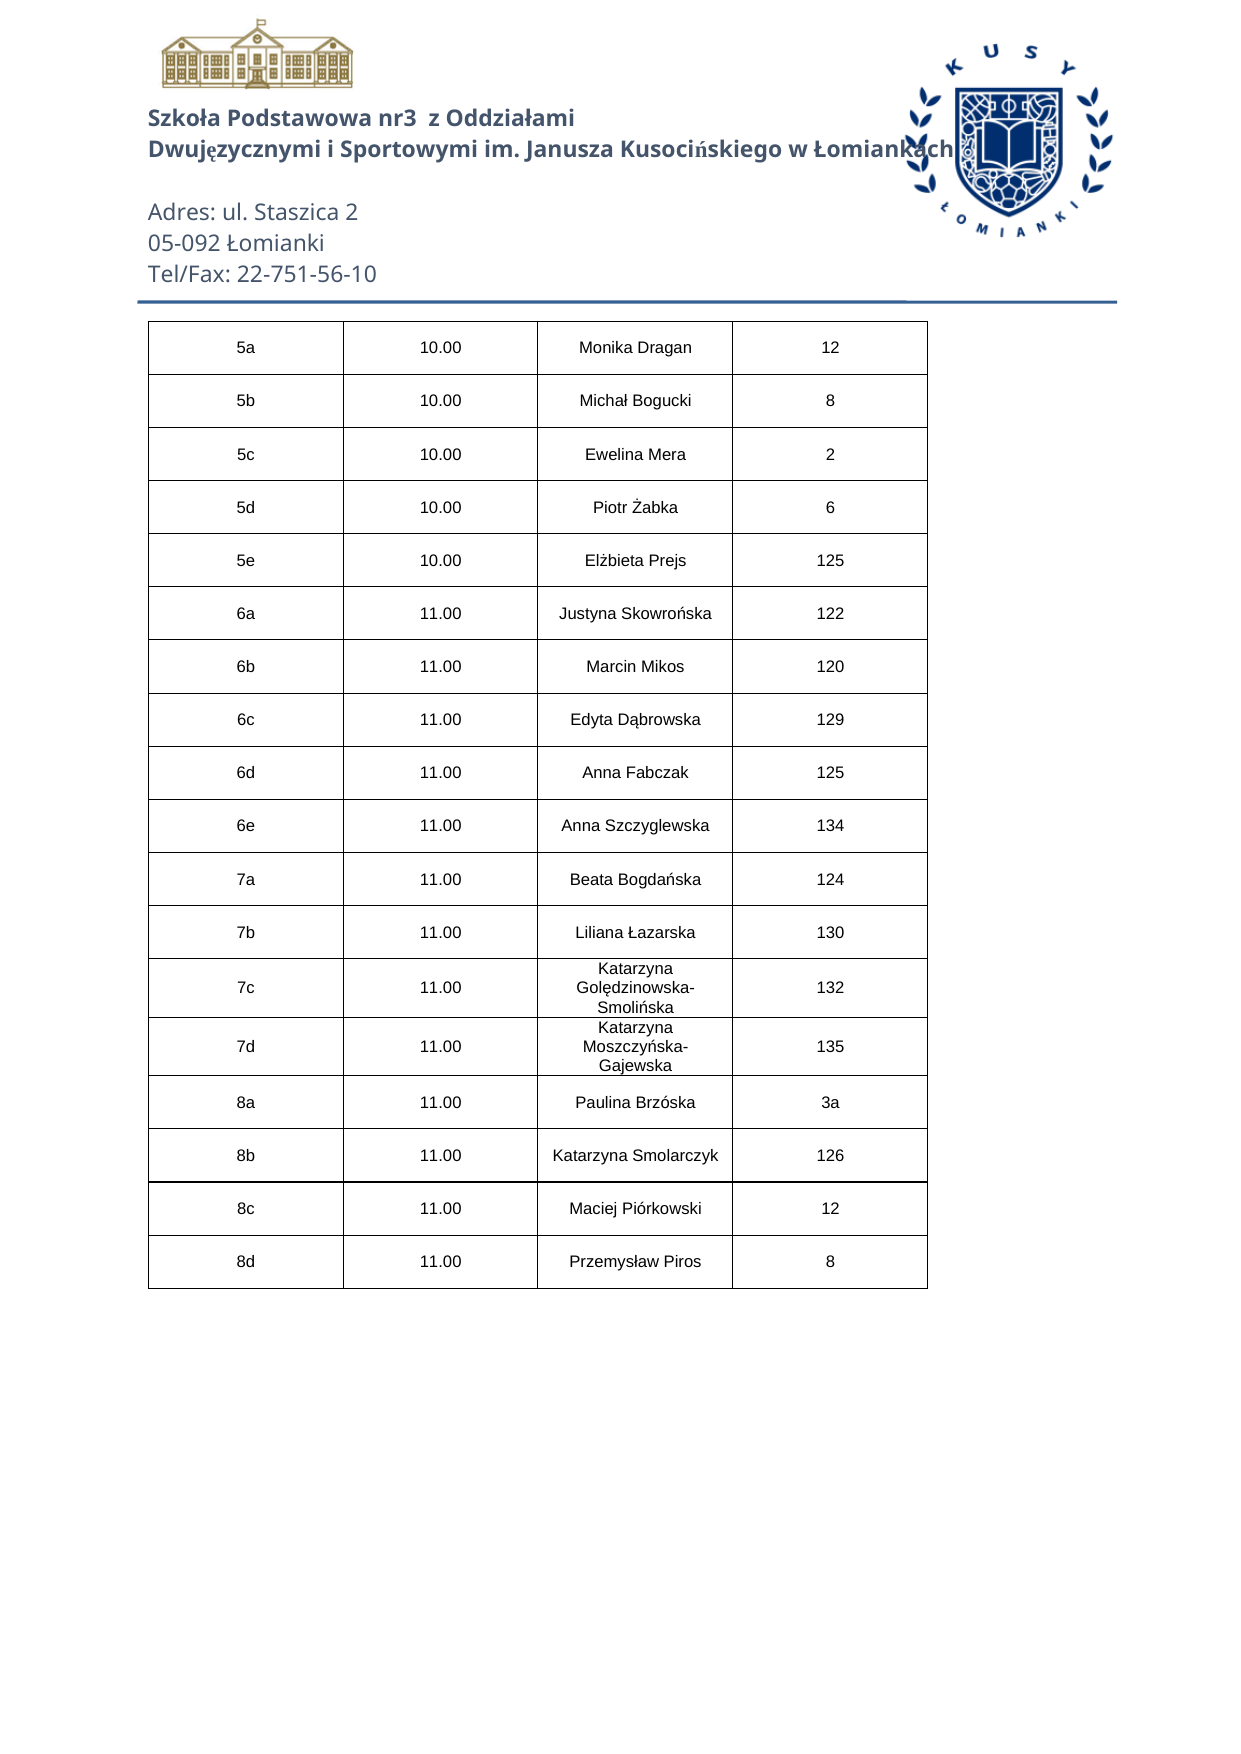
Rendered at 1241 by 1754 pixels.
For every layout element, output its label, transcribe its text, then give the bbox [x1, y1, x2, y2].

table_cell 8c [149, 1183, 343, 1234]
table_cell 11.00 [344, 640, 537, 692]
table_cell 5e [149, 534, 343, 586]
table_cell 11.00 [344, 906, 537, 958]
table_cell 11.00 [344, 959, 537, 1017]
table_cell 5b [149, 375, 343, 427]
table_cell Marcin Mikos [538, 640, 732, 692]
table_cell 8b [149, 1129, 343, 1181]
table_cell 122 [733, 587, 927, 639]
table_cell 8 [733, 1236, 927, 1288]
table_cell 10.00 [344, 481, 537, 533]
table_cell 5a [149, 322, 343, 374]
table_cell 8 [733, 375, 927, 427]
picture [147, 3, 365, 104]
table_cell Paulina Brzóska [538, 1076, 732, 1128]
table_cell 11.00 [344, 853, 537, 905]
table_cell Ewelina Mera [538, 428, 732, 480]
table_cell 11.00 [344, 800, 537, 852]
table_cell Justyna Skowrońska [538, 587, 732, 639]
table_cell 7b [149, 906, 343, 958]
table_cell 12 [733, 1183, 927, 1234]
picture [881, 13, 1137, 268]
table_cell 129 [733, 694, 927, 746]
table_cell 135 [733, 1018, 927, 1075]
table_cell Piotr Żabka [538, 481, 732, 533]
table_cell 134 [733, 800, 927, 852]
table_cell Monika Dragan [538, 322, 732, 374]
table_cell 11.00 [344, 747, 537, 799]
table_cell 8a [149, 1076, 343, 1128]
table_cell Anna Fabczak [538, 747, 732, 799]
table_cell 11.00 [344, 1183, 537, 1234]
table_cell Przemysław Piros [538, 1236, 732, 1288]
table_cell 130 [733, 906, 927, 958]
table_cell 11.00 [344, 1129, 537, 1181]
table_cell 10.00 [344, 534, 537, 586]
table_cell Katarzyna Smolarczyk [538, 1129, 732, 1181]
table_cell 10.00 [344, 428, 537, 480]
table_cell 120 [733, 640, 927, 692]
table_cell 10.00 [344, 375, 537, 427]
table_cell 11.00 [344, 1236, 537, 1288]
table_cell 6b [149, 640, 343, 692]
table_cell 5c [149, 428, 343, 480]
table_cell 2 [733, 428, 927, 480]
table_cell 6 [733, 481, 927, 533]
table_cell 8d [149, 1236, 343, 1288]
table_cell 132 [733, 959, 927, 1017]
table_cell Katarzyna Moszczyńska- Gajewska [538, 1018, 732, 1075]
table_cell 10.00 [344, 322, 537, 374]
table_cell 3a [733, 1076, 927, 1128]
table_cell Michał Bogucki [538, 375, 732, 427]
table_cell 12 [733, 322, 927, 374]
table_cell Liliana Łazarska [538, 906, 732, 958]
table_cell 125 [733, 747, 927, 799]
table_cell 6c [149, 694, 343, 746]
table_cell 5d [149, 481, 343, 533]
table_cell 126 [733, 1129, 927, 1181]
table_cell 7a [149, 853, 343, 905]
table_cell Elżbieta Prejs [538, 534, 732, 586]
table_cell 7c [149, 959, 343, 1017]
table_cell 6d [149, 747, 343, 799]
table_cell Maciej Piórkowski [538, 1183, 732, 1234]
table_cell Katarzyna Golędzinowska-Smolińska [538, 959, 732, 1017]
table_cell Edyta Dąbrowska [538, 694, 732, 746]
table_cell 125 [733, 534, 927, 586]
table_cell 11.00 [344, 1076, 537, 1128]
table_cell 11.00 [344, 1018, 537, 1075]
table_cell 124 [733, 853, 927, 905]
table_cell Beata Bogdańska [538, 853, 732, 905]
table_cell 6e [149, 800, 343, 852]
table_cell Anna Szczyglewska [538, 800, 732, 852]
table_cell 7d [149, 1018, 343, 1075]
table_cell 6a [149, 587, 343, 639]
table_cell 11.00 [344, 694, 537, 746]
table_cell 11.00 [344, 587, 537, 639]
